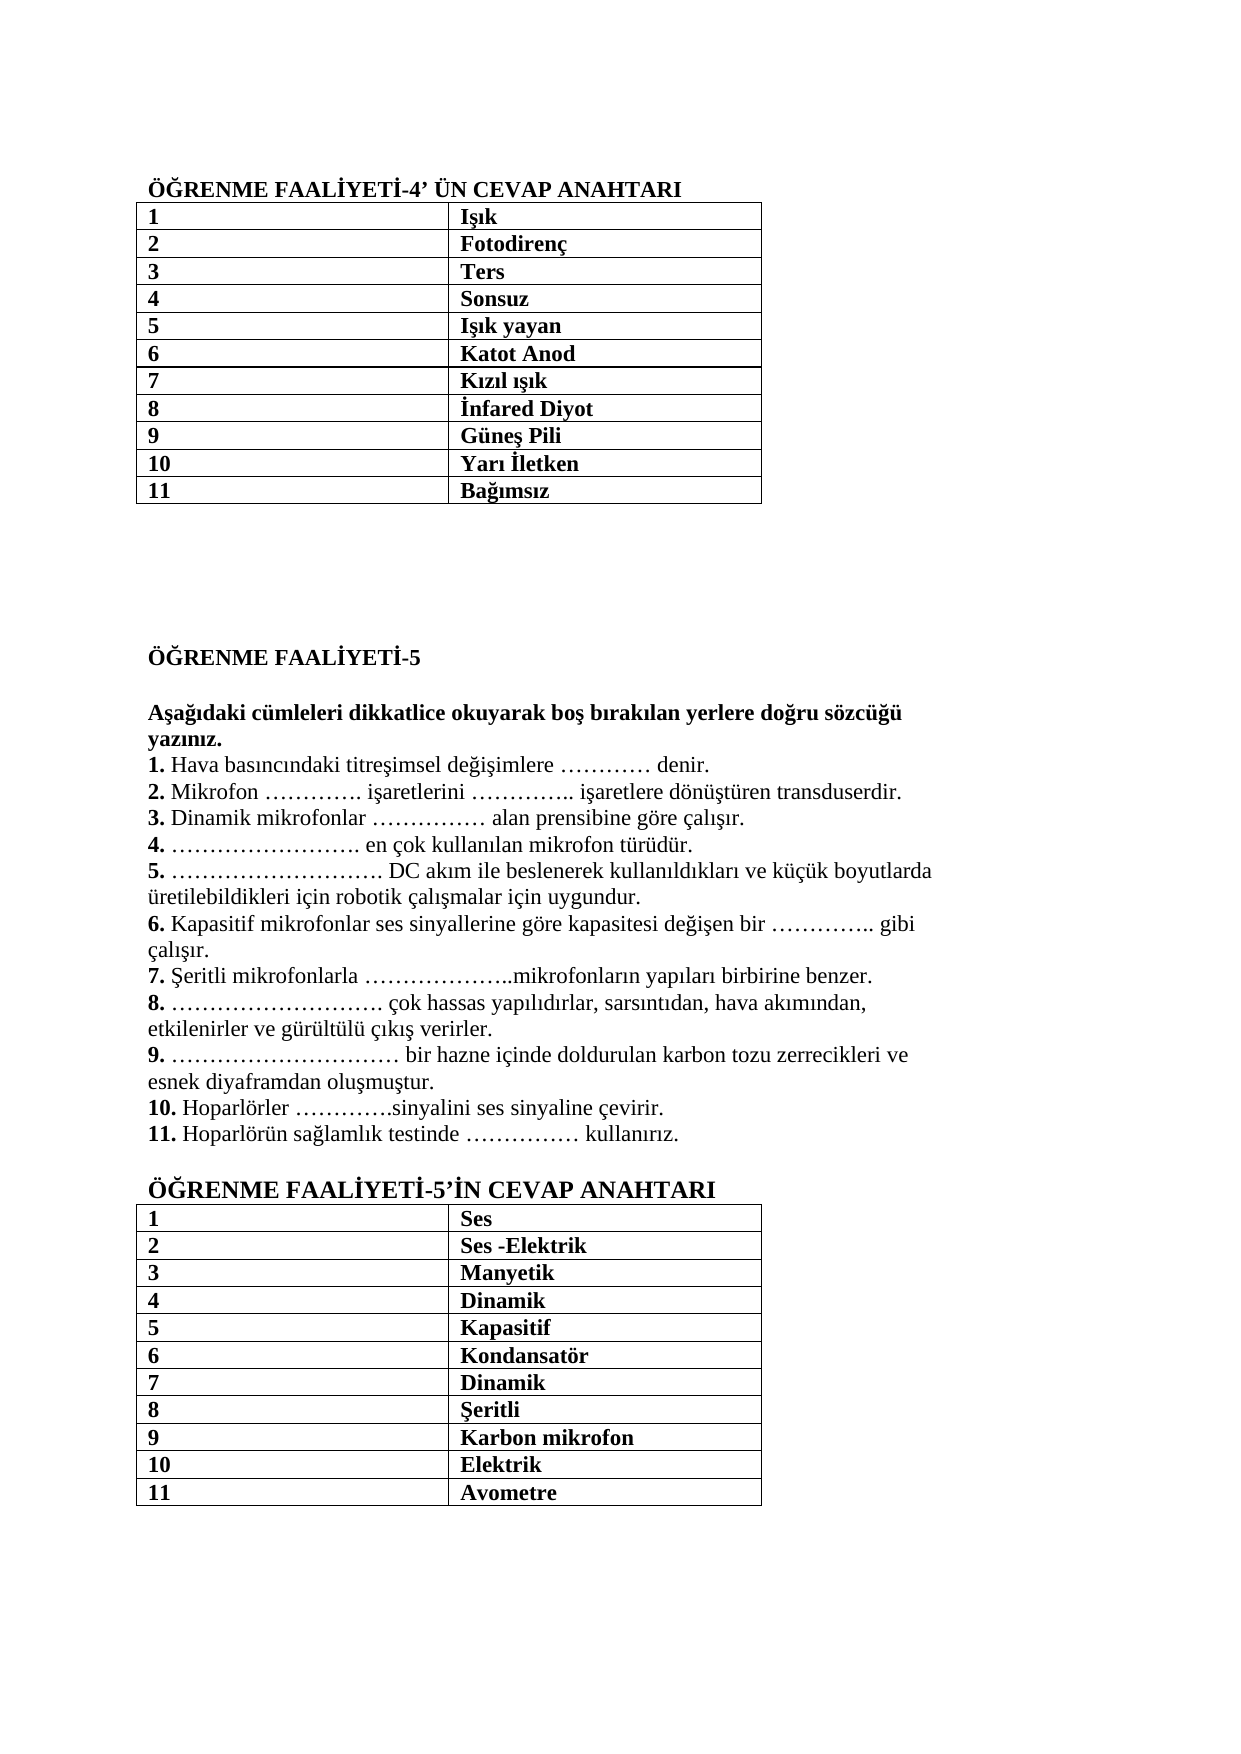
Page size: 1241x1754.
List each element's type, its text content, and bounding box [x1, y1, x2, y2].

table_cell Şeritli [449, 1396, 761, 1423]
table_cell 4 [137, 1287, 448, 1313]
table_cell 2 [137, 230, 448, 257]
table_cell Elektrik [449, 1451, 761, 1478]
table_cell Yarı İletken [449, 450, 761, 476]
table_header 1 [137, 1205, 448, 1231]
table_cell Kondansatör [449, 1342, 761, 1368]
table_cell 4 [137, 285, 448, 312]
table_cell Ters [449, 258, 761, 284]
table_cell 9 [137, 1424, 448, 1450]
text Aşağıdaki cümleleri dikkatlice okuyarak boş bırakılan yerlere doğru sözcüğü yazınız. 1. Hava basıncındaki titreşimsel değişimlere ………… denir. 2. Mikrofon …………. işaretlerini ………….. işaretlere dönüştüren transduserdir. 3. Dinamik mikrofonlar …………… alan prensibine göre çalışır. 4. ……………………. en çok kullanılan mikrofon türüdür. 5. ………………………. DC akım ile beslenerek kullanıldıkları ve küçük boyutlarda üretilebildikleri için robotik çalışmalar için uygundur. 6. Kapasitif mikrofonlar ses sinyallerine göre kapasitesi değişen bir ………….. gibi çalışır. 7. Şeritli mikrofonlarla ………………..mikrofonların yapıları birbirine benzer. 8. ………………………. çok hassas yapılıdırlar, sarsıntıdan, hava akımından, etkilenirler ve gürültülü çıkış verirler. 9. ………………………… bir hazne içinde doldurulan karbon tozu zerrecikleri ve esnek diyaframdan oluşmuştur. 10. Hoparlörler ………….sinyalini ses sinyaline çevirir. 11. Hoparlörün sağlamlık testinde …………… kullanırız. [148, 699, 1093, 1147]
table_cell 10 [137, 1451, 448, 1478]
table_header Işık [449, 203, 761, 229]
table_cell Avometre [449, 1479, 761, 1505]
table_cell Bağımsız [449, 477, 761, 503]
text ÖĞRENME FAALİYETİ-5 [148, 644, 1093, 671]
table_cell 11 [137, 1479, 448, 1505]
table_cell 8 [137, 1396, 448, 1423]
table_cell Fotodirenç [449, 230, 761, 257]
table_cell 3 [137, 1260, 448, 1286]
table_cell İnfared Diyot [449, 395, 761, 421]
table_cell 10 [137, 450, 448, 476]
table_cell 2 [137, 1232, 448, 1258]
table_cell Kapasitif [449, 1314, 761, 1341]
table_cell 11 [137, 477, 448, 503]
table_cell Manyetik [449, 1260, 761, 1286]
table_cell 7 [137, 1369, 448, 1395]
table_cell 5 [137, 1314, 448, 1341]
text ÖĞRENME FAALİYETİ-4’ ÜN CEVAP ANAHTARI [148, 176, 1093, 202]
table_cell Kızıl ışık [449, 368, 761, 394]
table_cell 7 [137, 368, 448, 394]
table_cell Sonsuz [449, 285, 761, 312]
table_cell 3 [137, 258, 448, 284]
table_cell Güneş Pili [449, 422, 761, 448]
table_cell Işık yayan [449, 313, 761, 339]
table_cell Dinamik [449, 1369, 761, 1395]
table_cell Ses -Elektrik [449, 1232, 761, 1258]
table_cell 6 [137, 340, 448, 366]
table_cell Karbon mikrofon [449, 1424, 761, 1450]
table_header 1 [137, 203, 448, 229]
table_cell 6 [137, 1342, 448, 1368]
table_cell Katot Anod [449, 340, 761, 366]
table_cell 5 [137, 313, 448, 339]
table_cell 8 [137, 395, 448, 421]
text ÖĞRENME FAALİYETİ-5’İN CEVAP ANAHTARI [148, 1175, 1093, 1204]
table_cell Dinamik [449, 1287, 761, 1313]
table_header Ses [449, 1205, 761, 1231]
table_cell 9 [137, 422, 448, 448]
